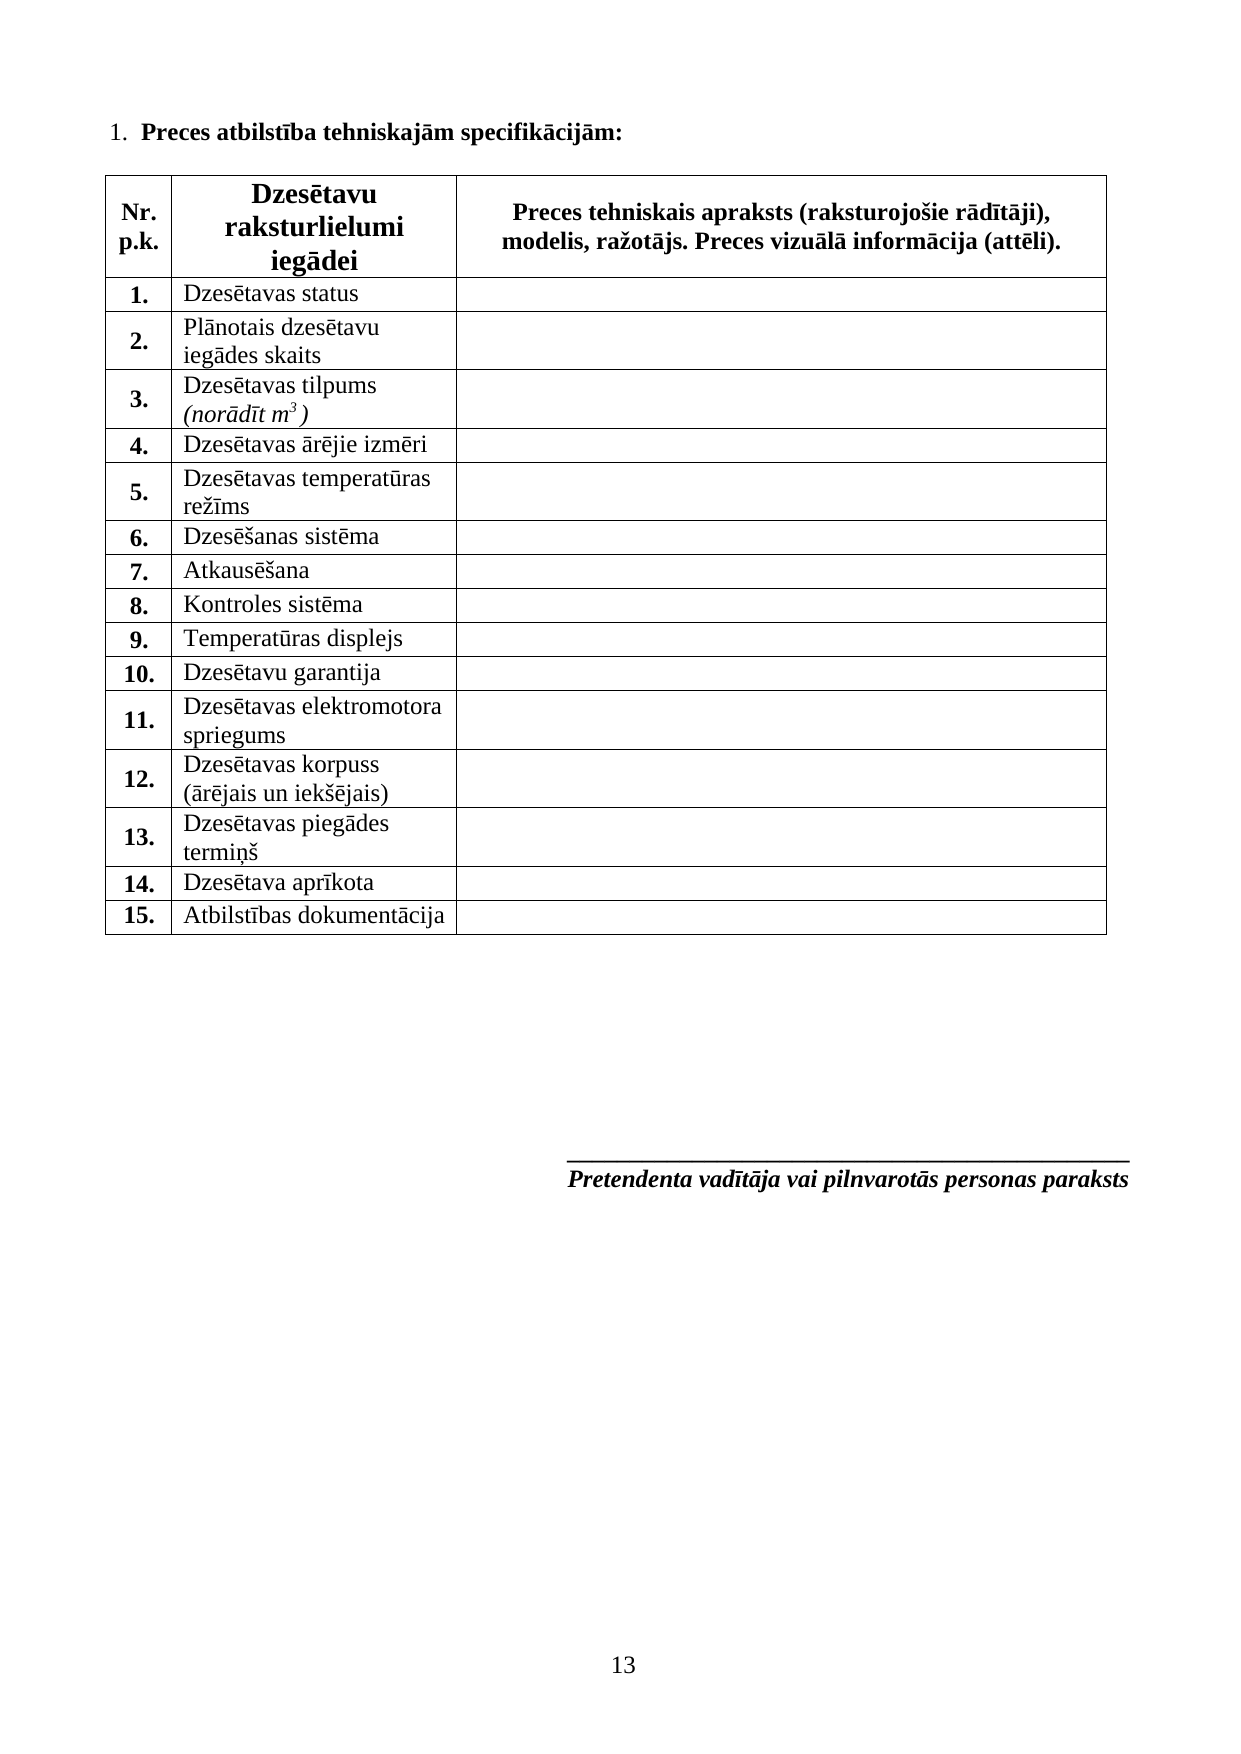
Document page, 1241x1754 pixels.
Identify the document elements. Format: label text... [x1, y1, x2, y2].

table_cell Dzesēšanas sistēma [172, 521, 456, 554]
table_cell 2. [106, 312, 171, 369]
table_cell [457, 657, 1106, 690]
table_cell Dzesētavas piegādes termiņš [172, 808, 456, 866]
table_cell 10. [106, 657, 171, 690]
table_cell 14. [106, 867, 171, 899]
table_cell Kontroles sistēma [172, 589, 456, 622]
table_cell Temperatūras displejs [172, 623, 456, 656]
table_cell 13. [106, 808, 171, 866]
table_header Preces tehniskais apraksts (raksturojošie rādītāji), modelis, ražotājs. Preces vizuālā informācija (attēli). [457, 176, 1106, 277]
table_cell 6. [106, 521, 171, 554]
table_cell Dzesētavas ārējie izmēri [172, 429, 456, 462]
table_cell 15. [106, 901, 171, 933]
table_cell [457, 521, 1106, 554]
table_cell [457, 370, 1106, 428]
table_cell [457, 901, 1106, 933]
text _____________________________________________ [117, 1136, 1129, 1164]
table_cell Dzesētavas temperatūras režīms [172, 463, 456, 520]
table_cell [457, 808, 1106, 866]
table_cell 7. [106, 555, 171, 588]
table_cell [457, 589, 1106, 622]
table_cell 5. [106, 463, 171, 520]
table_cell [457, 555, 1106, 588]
list Preces atbilstība tehniskajām specifikācijām: [109, 117, 1129, 146]
table_cell Dzesētavas korpuss (ārējais un iekšējais) [172, 750, 456, 807]
table_cell Dzesētavas elektromotora spriegums [172, 691, 456, 748]
table_cell [457, 867, 1106, 899]
table_cell 8. [106, 589, 171, 622]
table_cell [457, 429, 1106, 462]
table_cell 1. [106, 278, 171, 311]
table_cell Dzesētava aprīkota [172, 867, 456, 899]
text Pretendenta vadītāja vai pilnvarotās personas paraksts [117, 1164, 1129, 1193]
table_header Dzesētavu raksturlielumi iegādei [172, 176, 456, 277]
table_cell Atbilstības dokumentācija [172, 901, 456, 933]
table_cell [457, 463, 1106, 520]
table_cell 11. [106, 691, 171, 748]
table_cell [457, 623, 1106, 656]
table_cell Dzesētavas tilpums (norādīt m3 ) [172, 370, 456, 428]
table_header Nr.p.k. [106, 176, 171, 277]
table_cell 3. [106, 370, 171, 428]
table_cell Plānotais dzesētavu iegādes skaits [172, 312, 456, 369]
table_cell Dzesētavu garantija [172, 657, 456, 690]
table_cell [457, 750, 1106, 807]
table_cell [457, 278, 1106, 311]
table_cell [457, 312, 1106, 369]
table_cell 12. [106, 750, 171, 807]
table_cell Atkausēšana [172, 555, 456, 588]
table_cell [457, 691, 1106, 748]
table_cell 4. [106, 429, 171, 462]
table_cell Dzesētavas status [172, 278, 456, 311]
table_cell 9. [106, 623, 171, 656]
